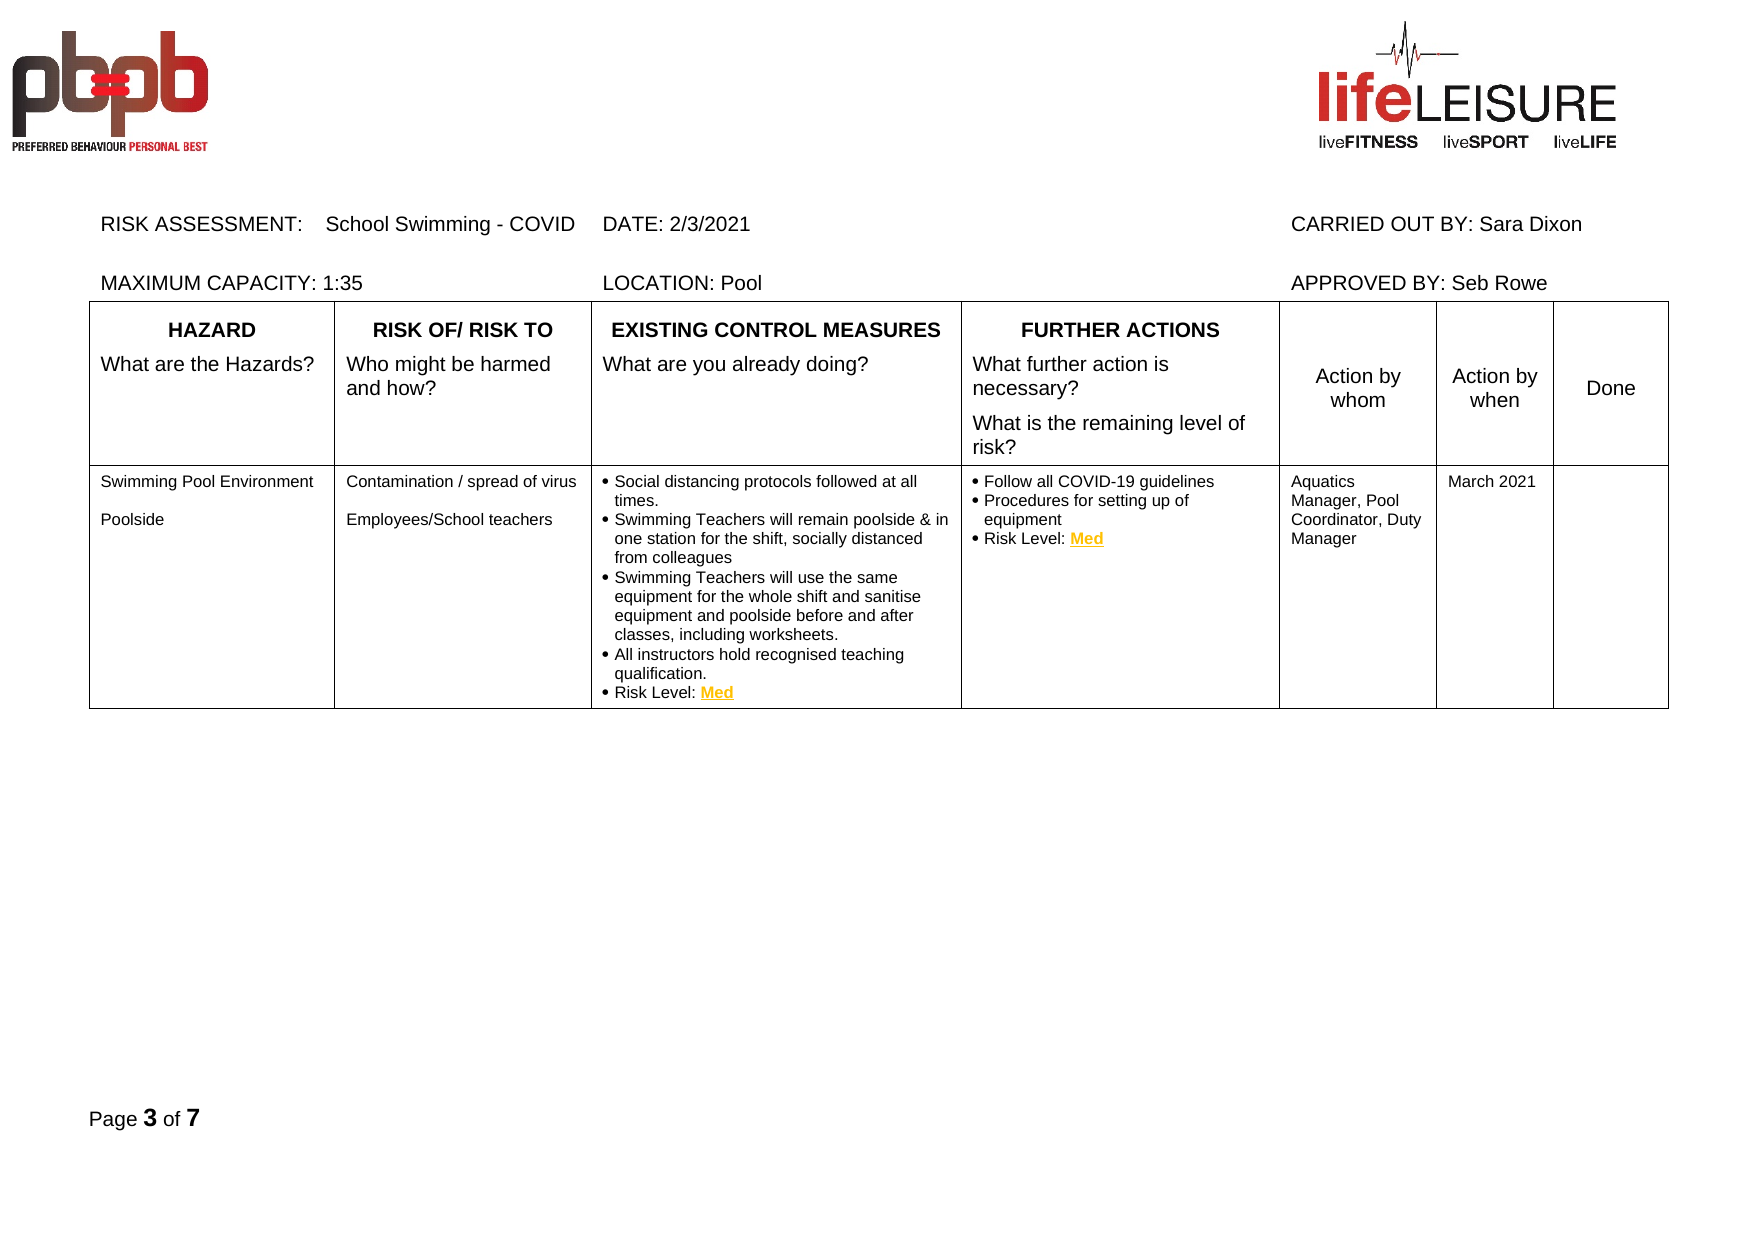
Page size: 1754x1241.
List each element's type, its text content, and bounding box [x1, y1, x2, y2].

table_header DATE: 2/3/2021 LOCATION: Pool [592, 196, 1279, 301]
table_cell Aquatics Manager, Pool Coordinator, Duty Manager [1280, 466, 1436, 708]
picture [1319, 21, 1616, 148]
picture [12, 31, 232, 158]
table_cell FURTHER ACTIONS What further action is necessary? What is the remaining level of risk? [962, 302, 1279, 464]
table_cell Social distancing protocols followed at all times. Swimming Teachers will remain poolside & in one station for the shift, socially distanced from colleagues Swimming Teachers will use the same equipment for the whole shift and sanitise equipment and poolside before and after classes, including worksheets. All instructors hold recognised teaching qualification. Risk Level: Med [592, 466, 961, 708]
table_cell EXISTING CONTROL MEASURES What are you already doing? [592, 302, 961, 464]
table_cell HAZARD What are the Hazards? [90, 302, 334, 464]
table_cell Follow all COVID-19 guidelines Procedures for setting up of equipment Risk Level: Med [962, 466, 1279, 708]
table_cell RISK OF/ RISK TO Who might be harmed and how? [335, 302, 591, 464]
table_cell Contamination / spread of virus Employees/School teachers [335, 466, 591, 708]
table_cell Swimming Pool Environment Poolside [90, 466, 334, 708]
table_cell [1554, 466, 1668, 708]
table_header CARRIED OUT BY: Sara Dixon APPROVED BY: Seb Rowe [1280, 196, 1668, 301]
table_header RISK ASSESSMENT: School Swimming - COVID MAXIMUM CAPACITY: 1:35 [90, 196, 591, 301]
table_cell Action by when [1437, 302, 1553, 464]
table_cell March 2021 [1437, 466, 1553, 708]
table_cell Done [1554, 302, 1668, 464]
table_cell Action by whom [1280, 302, 1436, 464]
